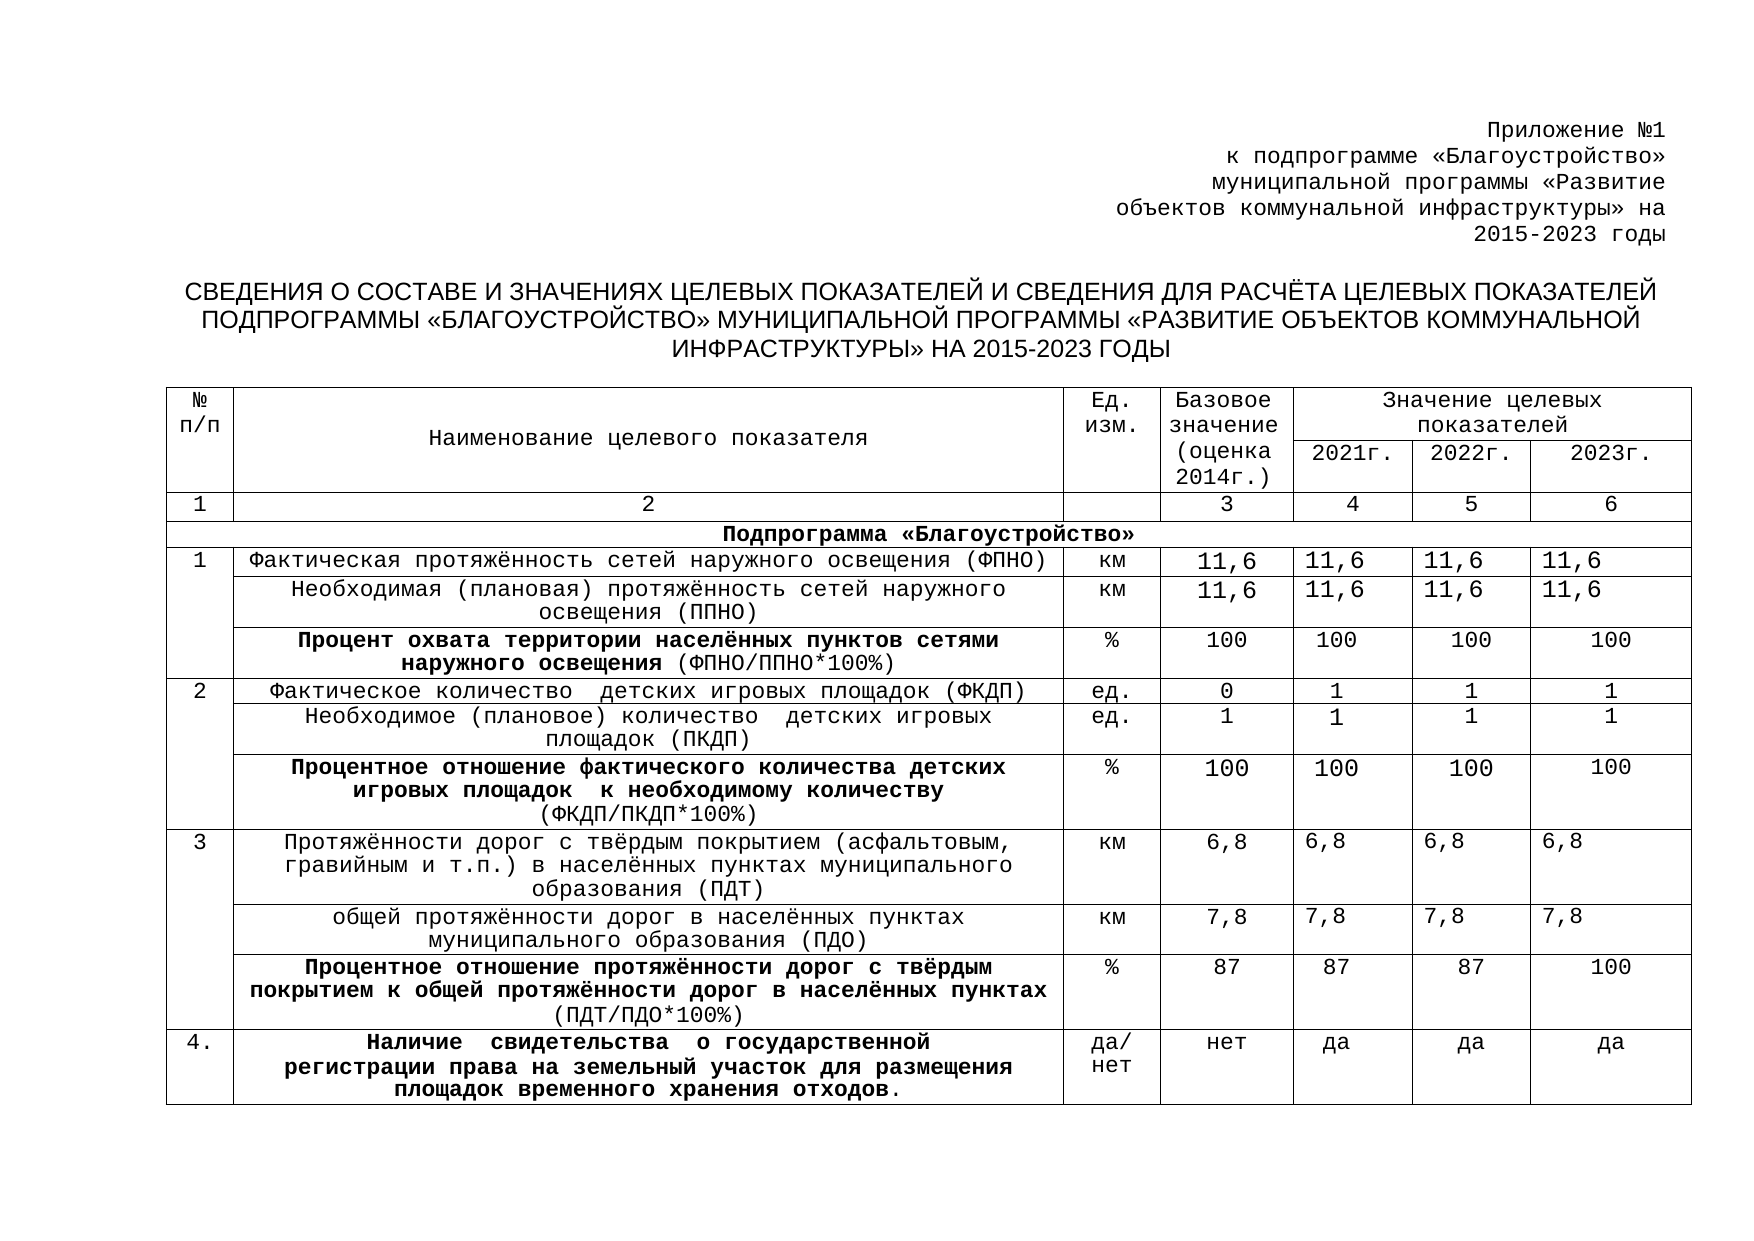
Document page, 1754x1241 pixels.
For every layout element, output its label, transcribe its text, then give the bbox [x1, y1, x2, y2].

table_cell ед. [1064, 704, 1160, 753]
table_cell 4. [167, 1030, 233, 1104]
table_cell нет [1161, 1030, 1293, 1104]
table_cell Подпрограмма «Благоустройство» [167, 522, 1691, 547]
table_cell Необходимое (плановое) количество детских игровых площадок (ПКДП) [234, 704, 1063, 753]
table_cell 1 [1413, 704, 1530, 753]
table_header Наименование целевого показателя [234, 388, 1063, 492]
text к подпрограмме «Благоустройство» муниципальной программы «Развитие объектов коммунальной инфраструктуры» на 2015-2023 годы [1115, 144, 1665, 248]
table_header № п/п [167, 388, 233, 492]
table_cell 7,8 [1161, 905, 1293, 954]
table_cell Процент охвата территории населённых пунктов сетями наружного освещения (ФПНО/ППНО*100%) [234, 628, 1063, 678]
table_cell 100 [1531, 955, 1691, 1029]
table_cell 1 [1294, 679, 1412, 703]
table_cell 2 [167, 679, 233, 828]
table_header Значение целевых показателей [1294, 388, 1691, 440]
table_cell 87 [1161, 955, 1293, 1029]
table_cell 7,8 [1531, 905, 1691, 954]
table_cell % [1064, 628, 1160, 678]
table_cell 7,8 [1413, 905, 1530, 954]
table_cell 6,8 [1294, 830, 1412, 903]
table_cell 100 [1294, 628, 1412, 678]
table_cell 6,8 [1413, 830, 1530, 903]
table_cell 7,8 [1294, 905, 1412, 954]
table_cell 1 [1161, 704, 1293, 753]
table_header Ед. изм. [1064, 388, 1160, 492]
table_cell 1 [1531, 679, 1691, 703]
table_cell да [1531, 1030, 1691, 1104]
table_cell км [1064, 548, 1160, 576]
text СВЕДЕНИЯ О СОСТАВЕ И ЗНАЧЕНИЯХ ЦЕЛЕВЫХ ПОКАЗАТЕЛЕЙ И СВЕДЕНИЯ ДЛЯ РАСЧЁТА ЦЕЛЕВЫХ ПОКАЗАТЕЛЕЙ ПОДПРОГРАММЫ «БЛАГОУСТРОЙСТВО» МУНИЦИПАЛЬНОЙ ПРОГРАММЫ «РАЗВИТИЕ ОБЪЕКТОВ КОММУНАЛЬНОЙ ИНФРАСТРУКТУРЫ» НА 2015-2023 ГОДЫ [177, 277, 1665, 363]
table_cell 11,6 [1294, 577, 1412, 627]
table_cell 11,6 [1531, 577, 1691, 627]
table_cell Наличие свидетельства о государственной регистрации права на земельный участок для размещения площадок временного хранения отходов. [234, 1030, 1063, 1104]
table_cell 87 [1294, 955, 1412, 1029]
table_cell 3 [1161, 493, 1293, 521]
table_cell 2 [234, 493, 1063, 521]
table_cell 11,6 [1161, 577, 1293, 627]
table_cell да [1294, 1030, 1412, 1104]
table_cell 100 [1531, 628, 1691, 678]
table_cell [1064, 493, 1160, 521]
table_cell да [1413, 1030, 1530, 1104]
table_cell 6,8 [1161, 830, 1293, 903]
table_cell 2023г. [1531, 441, 1691, 492]
table_cell 100 [1413, 628, 1530, 678]
table_cell 100 [1531, 755, 1691, 828]
table_cell да/нет [1064, 1030, 1160, 1104]
table_cell 3 [167, 830, 233, 1029]
table_cell 100 [1161, 628, 1293, 678]
table_cell 2021г. [1294, 441, 1412, 492]
table_cell Процентное отношение фактического количества детских игровых площадок к необходимому количеству (ФКДП/ПКДП*100%) [234, 755, 1063, 828]
table_cell 1 [167, 493, 233, 521]
table_header Базовое значение (оценка 2014г.) [1161, 388, 1293, 492]
table_cell 11,6 [1531, 548, 1691, 576]
table_cell 6 [1531, 493, 1691, 521]
table_cell 11,6 [1413, 577, 1530, 627]
table_cell 100 [1161, 755, 1293, 828]
table_cell общей протяжённости дорог в населённых пунктах муниципального образования (ПДО) [234, 905, 1063, 954]
table_cell 0 [1161, 679, 1293, 703]
table_cell 87 [1413, 955, 1530, 1029]
text Приложение №1 [1115, 118, 1665, 144]
table_cell 2022г. [1413, 441, 1530, 492]
table_cell Необходимая (плановая) протяжённость сетей наружного освещения (ППНО) [234, 577, 1063, 627]
table_cell Фактическое количество детских игровых площадок (ФКДП) [234, 679, 1063, 703]
table_cell Протяжённости дорог с твёрдым покрытием (асфальтовым, гравийным и т.п.) в населённых пунктах муниципального образования (ПДТ) [234, 830, 1063, 903]
table_cell 4 [1294, 493, 1412, 521]
table_cell ед. [1064, 679, 1160, 703]
table_cell % [1064, 755, 1160, 828]
table_cell 1 [1294, 704, 1412, 753]
table_cell 1 [167, 548, 233, 678]
table_cell 1 [1413, 679, 1530, 703]
table_cell 11,6 [1161, 548, 1293, 576]
table_cell 11,6 [1413, 548, 1530, 576]
table_cell км [1064, 905, 1160, 954]
table_cell Процентное отношение протяжённости дорог с твёрдым покрытием к общей протяжённости дорог в населённых пунктах (ПДТ/ПДО*100%) [234, 955, 1063, 1029]
table_cell 1 [1531, 704, 1691, 753]
table_cell 5 [1413, 493, 1530, 521]
table_cell 11,6 [1294, 548, 1412, 576]
table_cell 100 [1294, 755, 1412, 828]
table_cell км [1064, 577, 1160, 627]
table_cell 100 [1413, 755, 1530, 828]
table_cell км [1064, 830, 1160, 903]
table_cell % [1064, 955, 1160, 1029]
table_cell Фактическая протяжённость сетей наружного освещения (ФПНО) [234, 548, 1063, 576]
table_cell 6,8 [1531, 830, 1691, 903]
